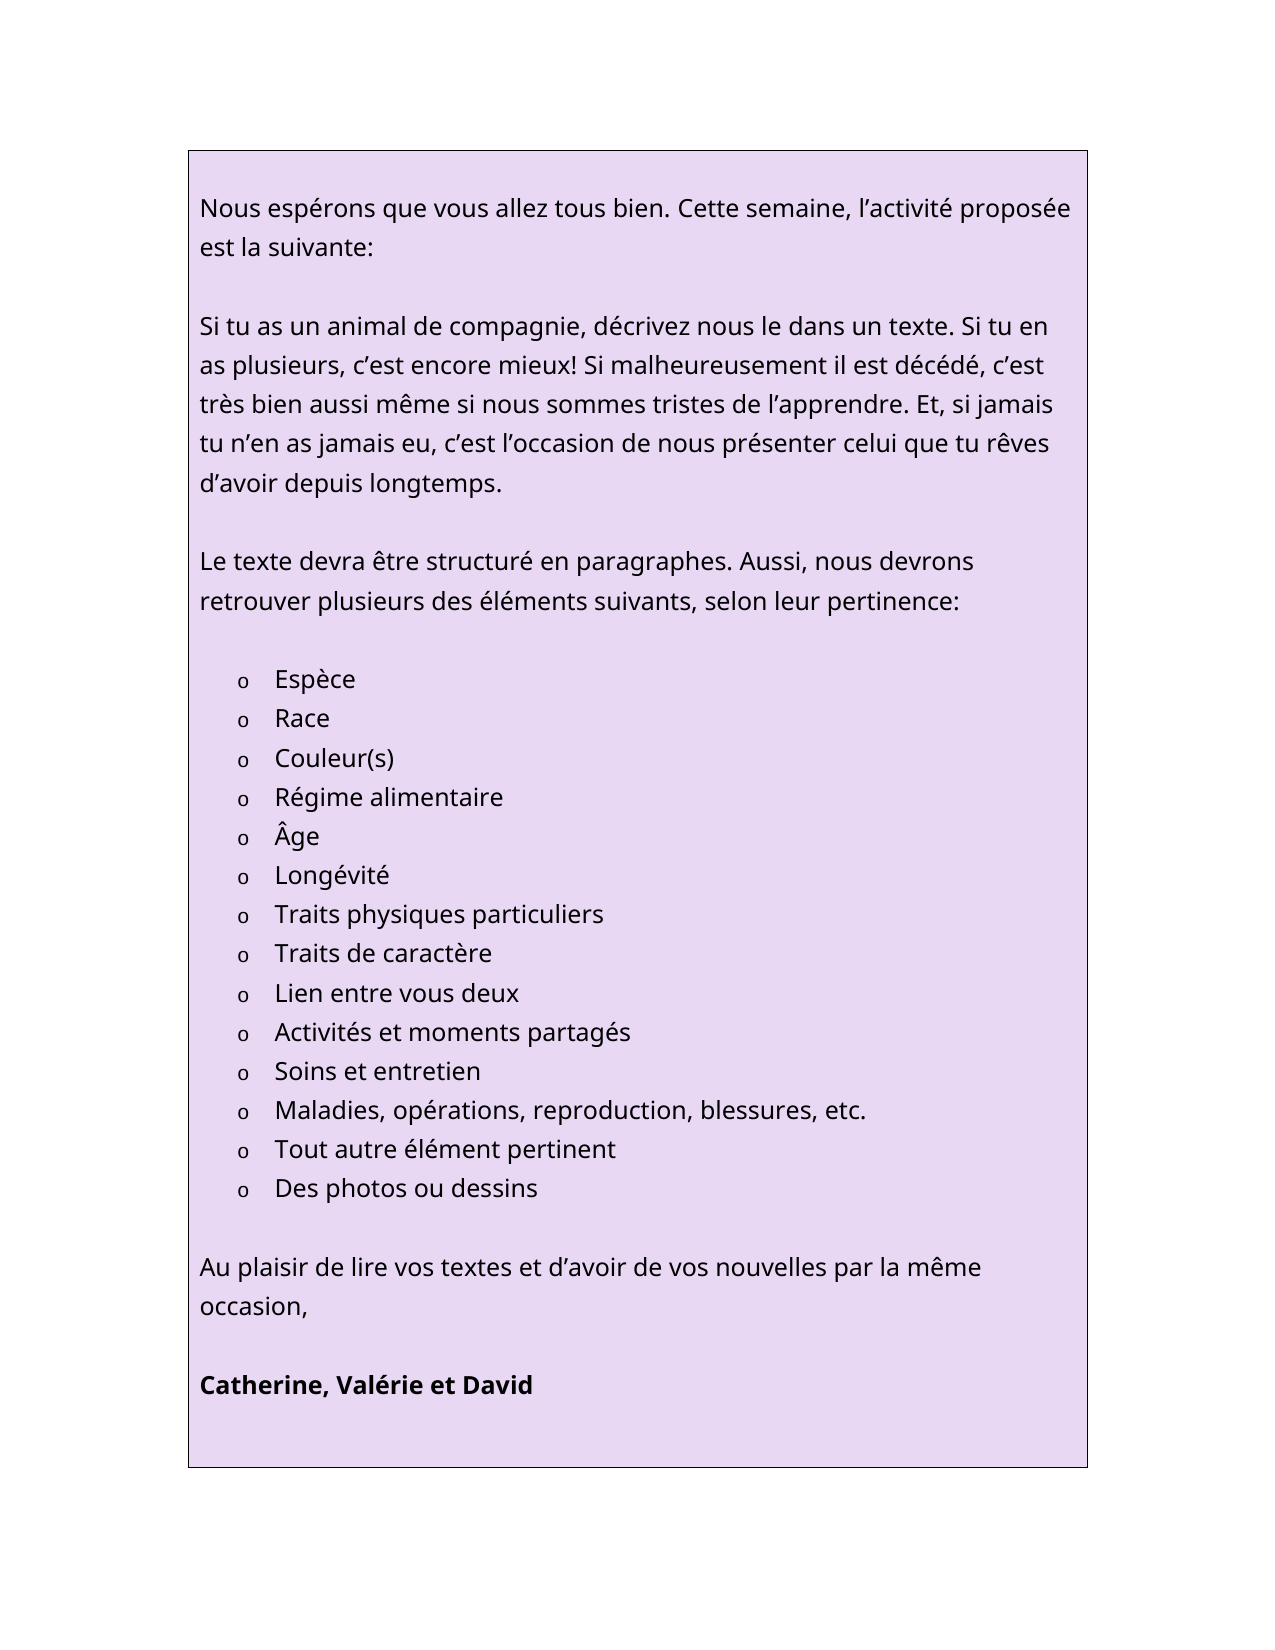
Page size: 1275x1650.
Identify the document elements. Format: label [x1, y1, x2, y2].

table_cell [189, 151, 1087, 1467]
